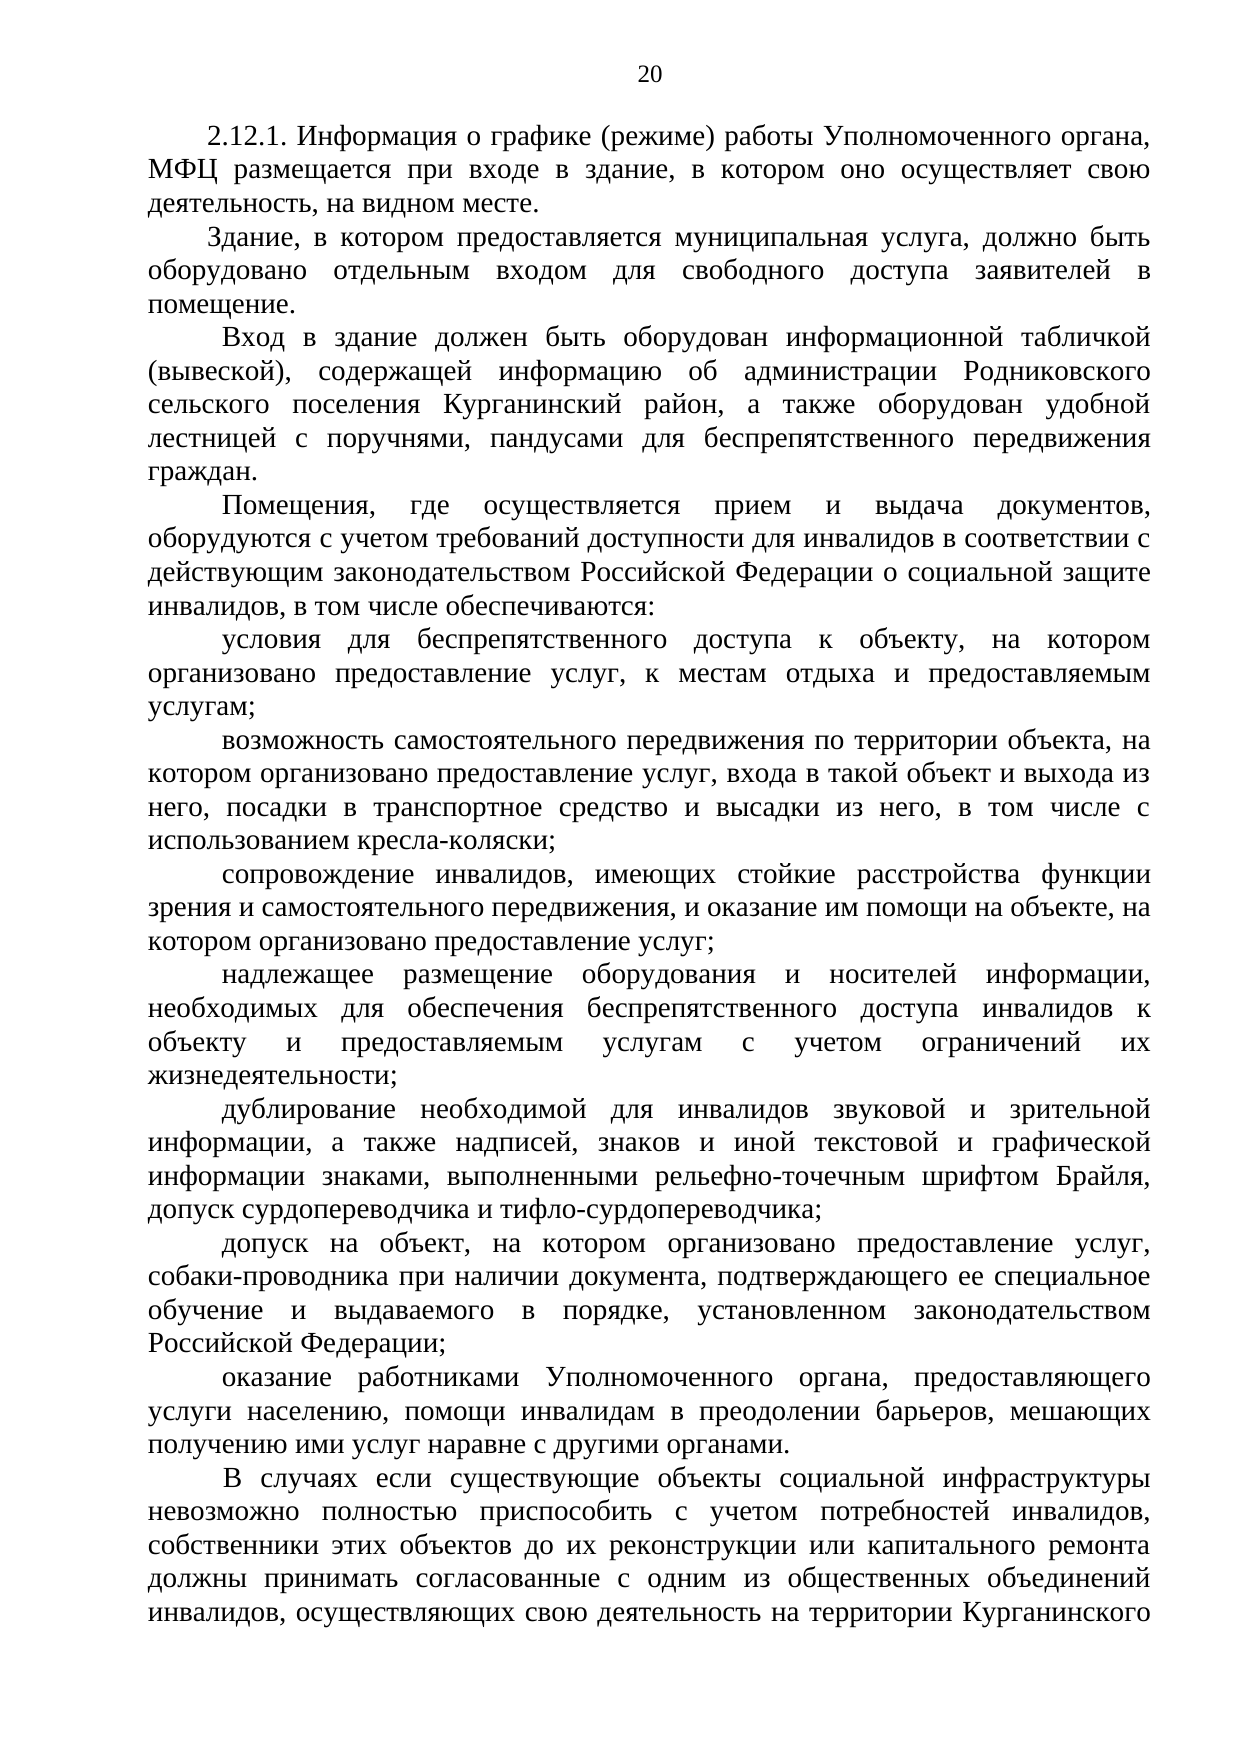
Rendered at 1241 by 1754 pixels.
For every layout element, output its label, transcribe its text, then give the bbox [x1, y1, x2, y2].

text надлежащее размещение оборудования и носителей информации, необходимых для обеспечения беспрепятственного доступа инвалидов к объекту и предоставляемым услугам с учетом ограничений их жизнедеятельности; [148, 957, 1152, 1091]
text условия для беспрепятственного доступа к объекту, на котором организовано предоставление услуг, к местам отдыха и предоставляемым услугам; [148, 621, 1152, 722]
text оказание работниками Уполномоченного органа, предоставляющего услуги населению, помощи инвалидам в преодолении барьеров, мешающих получению ими услуг наравне с другими органами. [148, 1359, 1152, 1460]
text дублирование необходимой для инвалидов звуковой и зрительной информации, а также надписей, знаков и иной текстовой и графической информации знаками, выполненными рельефно-точечным шрифтом Брайля, допуск сурдопереводчика и тифло-сурдопереводчика; [148, 1091, 1152, 1225]
text 2.12.1. Информация о графике (режиме) работы Уполномоченного органа, МФЦ размещается при входе в здание, в котором оно осуществляет свою деятельность, на видном месте. [148, 118, 1152, 219]
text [148, 1460, 1152, 1627]
text возможность самостоятельного передвижения по территории объекта, на котором организовано предоставление услуг, входа в такой объект и выхода из него, посадки в транспортное средство и высадки из него, в том числе с использованием кресла-коляски; [148, 722, 1152, 856]
text допуск на объект, на котором организовано предоставление услуг, собаки-проводника при наличии документа, подтверждающего ее специальное обучение и выдаваемого в порядке, установленном законодательством Российской Федерации; [148, 1225, 1152, 1359]
text Помещения, где осуществляется прием и выдача документов, оборудуются с учетом требований доступности для инвалидов в соответствии с действующим законодательством Российской Федерации о социальной защите инвалидов, в том числе обеспечиваются: [148, 487, 1152, 621]
text Вход в здание должен быть оборудован информационной табличкой (вывеской), содержащей информацию об администрации Родниковского сельского поселения Курганинский район, а также оборудован удобной лестницей с поручнями, пандусами для беспрепятственного передвижения граждан. [148, 319, 1152, 487]
text сопровождение инвалидов, имеющих стойкие расстройства функции зрения и самостоятельного передвижения, и оказание им помощи на объекте, на котором организовано предоставление услуг; [148, 856, 1152, 957]
text Здание, в котором предоставляется муниципальная услуга, должно быть оборудовано отдельным входом для свободного доступа заявителей в помещение. [148, 219, 1152, 319]
